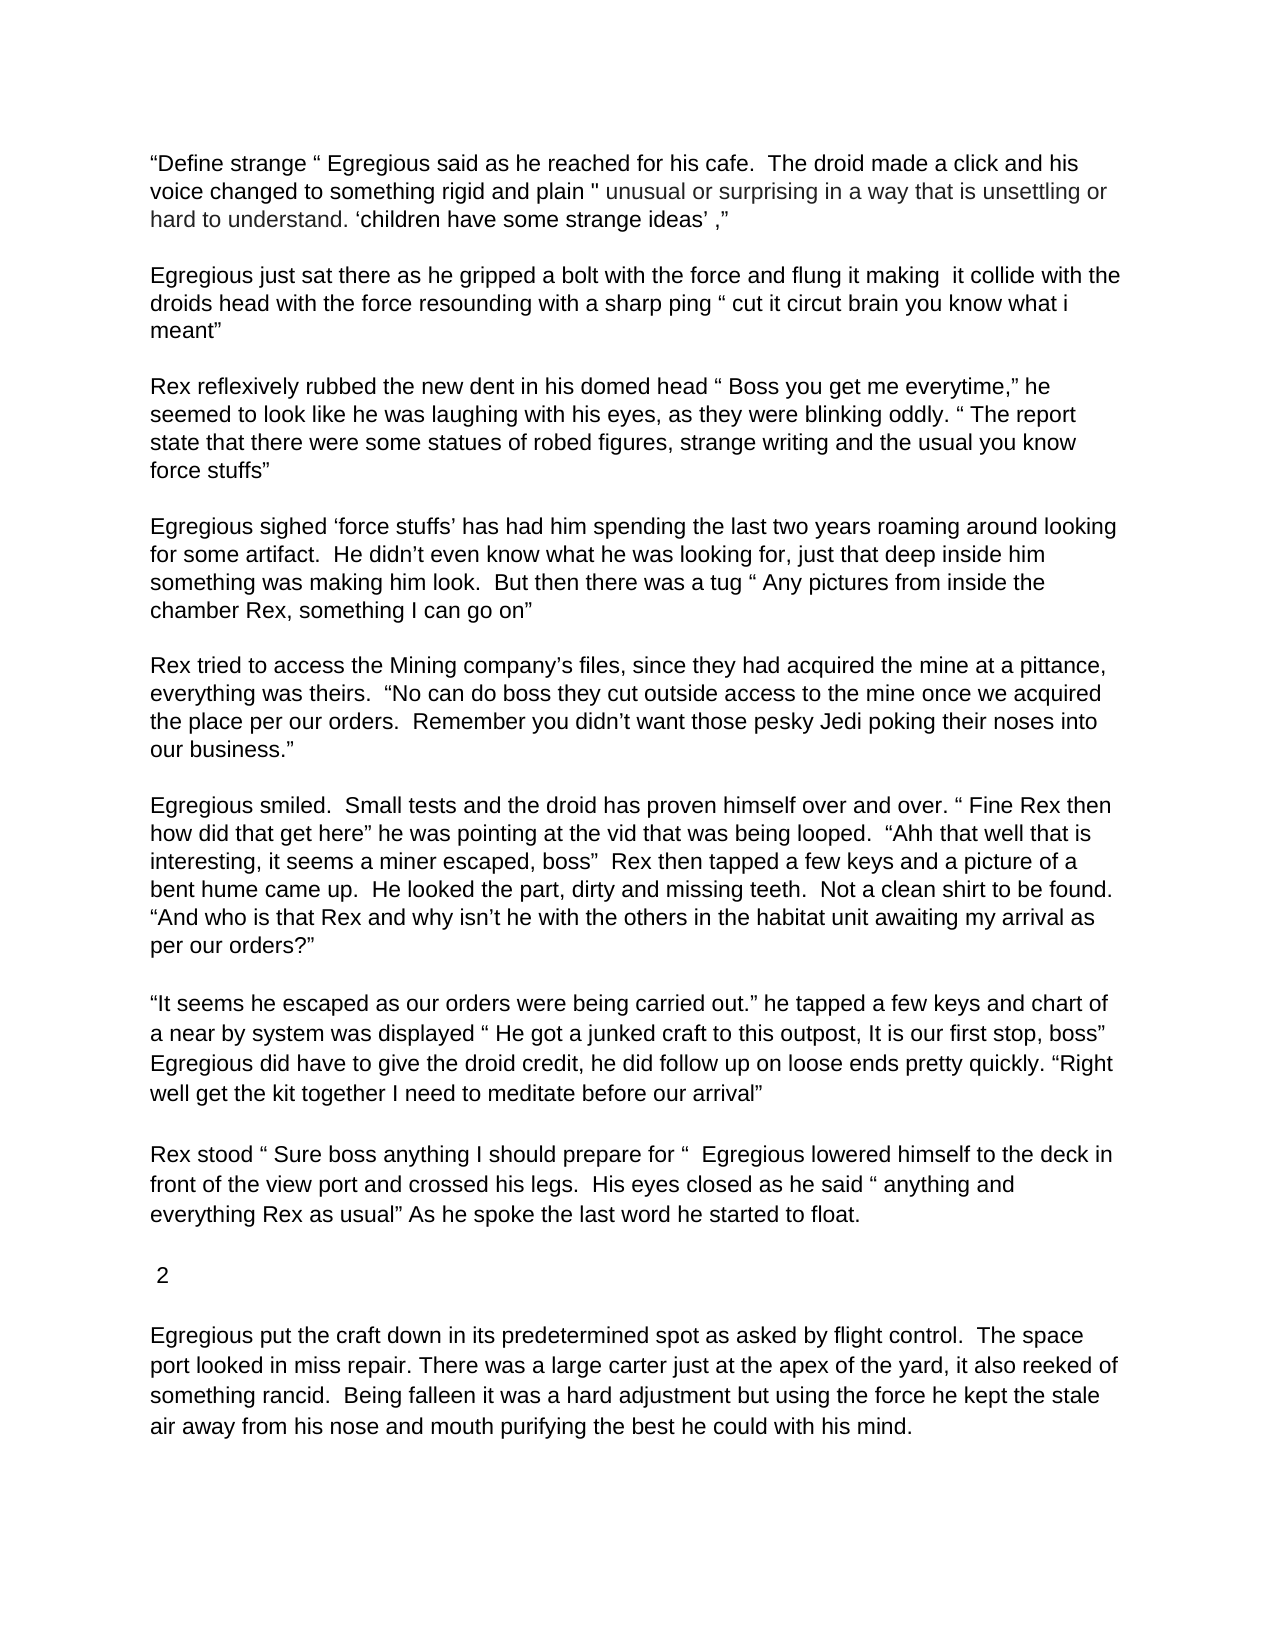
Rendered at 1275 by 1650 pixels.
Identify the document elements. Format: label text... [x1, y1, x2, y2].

text Rex reflexively rubbed the new dent in his domed head “ Boss you get me everytime,” he seemed to look like he was laughing with his eyes, as they were blinking oddly. “ The report state that there were some statues of robed figures, strange writing and the usual you know force stuffs” [150, 373, 1125, 483]
text “Define strange “ Egregious said as he reached for his cafe. The droid made a click and his voice changed to something rigid and plain " unusual or surprising in a way that is unsettling or hard to understand. ‘children have some strange ideas’ ,” [150, 150, 1125, 232]
text Rex tried to access the Mining company’s files, since they had acquired the mine at a pittance, everything was theirs. “No can do boss they cut outside access to the mine once we acquired the place per our orders. Remember you didn’t want those pesky Jedi poking their noses into our business.” [150, 652, 1125, 763]
text Egregious sighed ‘force stuffs’ has had him spending the last two years roaming around looking for some artifact. He didn’t even know what he was looking for, just that deep inside him something was making him look. But then there was a tug “ Any pictures from inside the chamber Rex, something I can go on” [150, 513, 1125, 623]
text 2 [150, 1262, 1125, 1288]
text Rex stood “ Sure boss anything I should prepare for “ Egregious lowered himself to the deck in front of the view port and crossed his legs. His eyes closed as he said “ anything and everything Rex as usual” As he spoke the last word he started to float. [150, 1141, 1125, 1228]
text “It seems he escaped as our orders were being carried out.” he tapped a few keys and chart of a near by system was displayed “ He got a junked craft to this outpost, It is our first stop, boss” Egregious did have to give the droid credit, he did follow up on loose ends pretty quickly. “Right well get the kit together I need to meditate before our arrival” [150, 990, 1125, 1107]
text Egregious put the craft down in its predetermined spot as asked by flight control. The space port looked in miss repair. There was a large carter just at the apex of the yard, it also reeked of something rancid. Being falleen it was a hard adjustment but using the force he kept the stale air away from his nose and mouth purifying the best he could with his mind. [150, 1322, 1125, 1439]
text Egregious just sat there as he gripped a bolt with the force and flung it making it collide with the droids head with the force resounding with a sharp ping “ cut it circut brain you know what i meant” [150, 262, 1125, 344]
text Egregious smiled. Small tests and the droid has proven himself over and over. “ Fine Rex then how did that get here” he was pointing at the vid that was being looped. “Ahh that well that is interesting, it seems a miner escaped, boss” Rex then tapped a few keys and a picture of a bent hume came up. He looked the part, dirty and missing teeth. Not a clean shirt to be found. “And who is that Rex and why isn’t he with the others in the habitat unit awaiting my arrival as per our orders?” [150, 792, 1125, 958]
